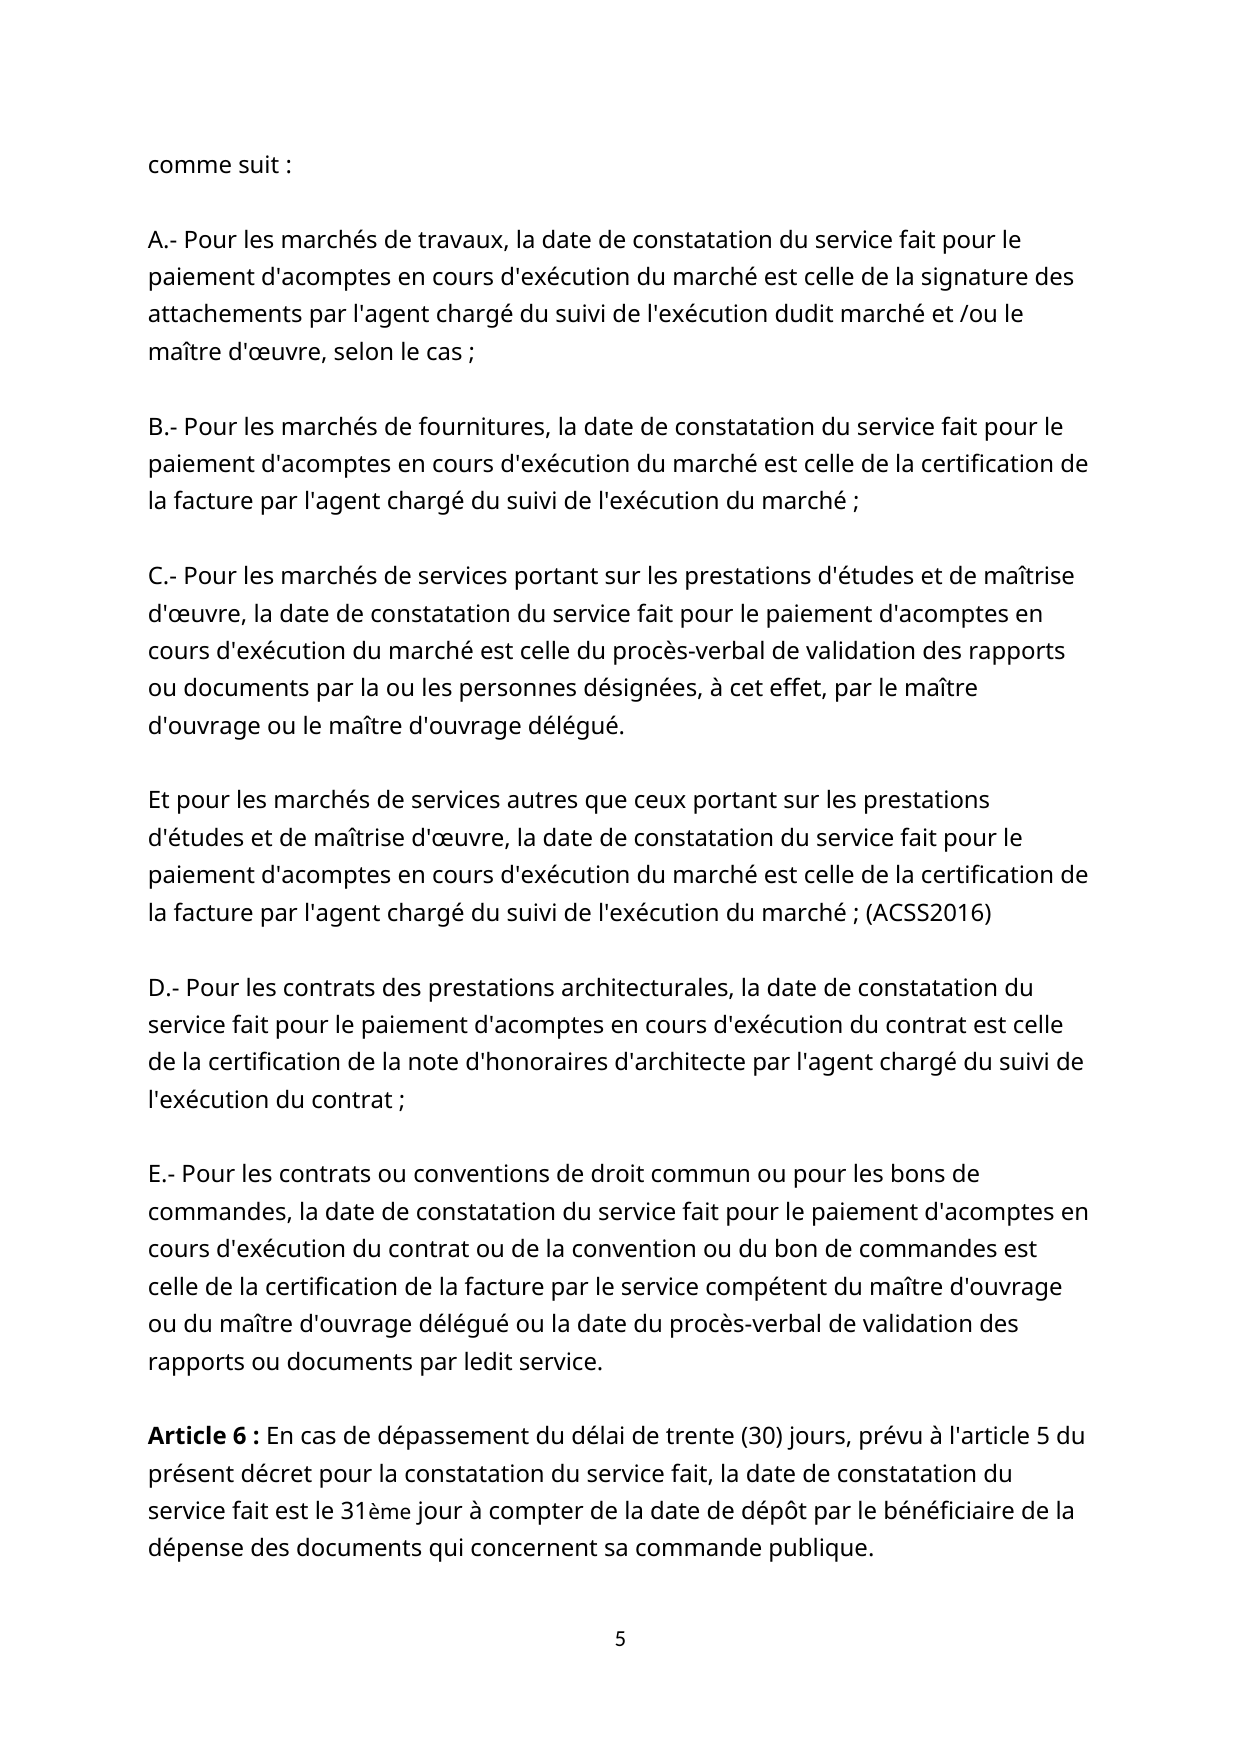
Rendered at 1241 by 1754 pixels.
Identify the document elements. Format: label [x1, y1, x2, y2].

text [148, 148, 1093, 1601]
